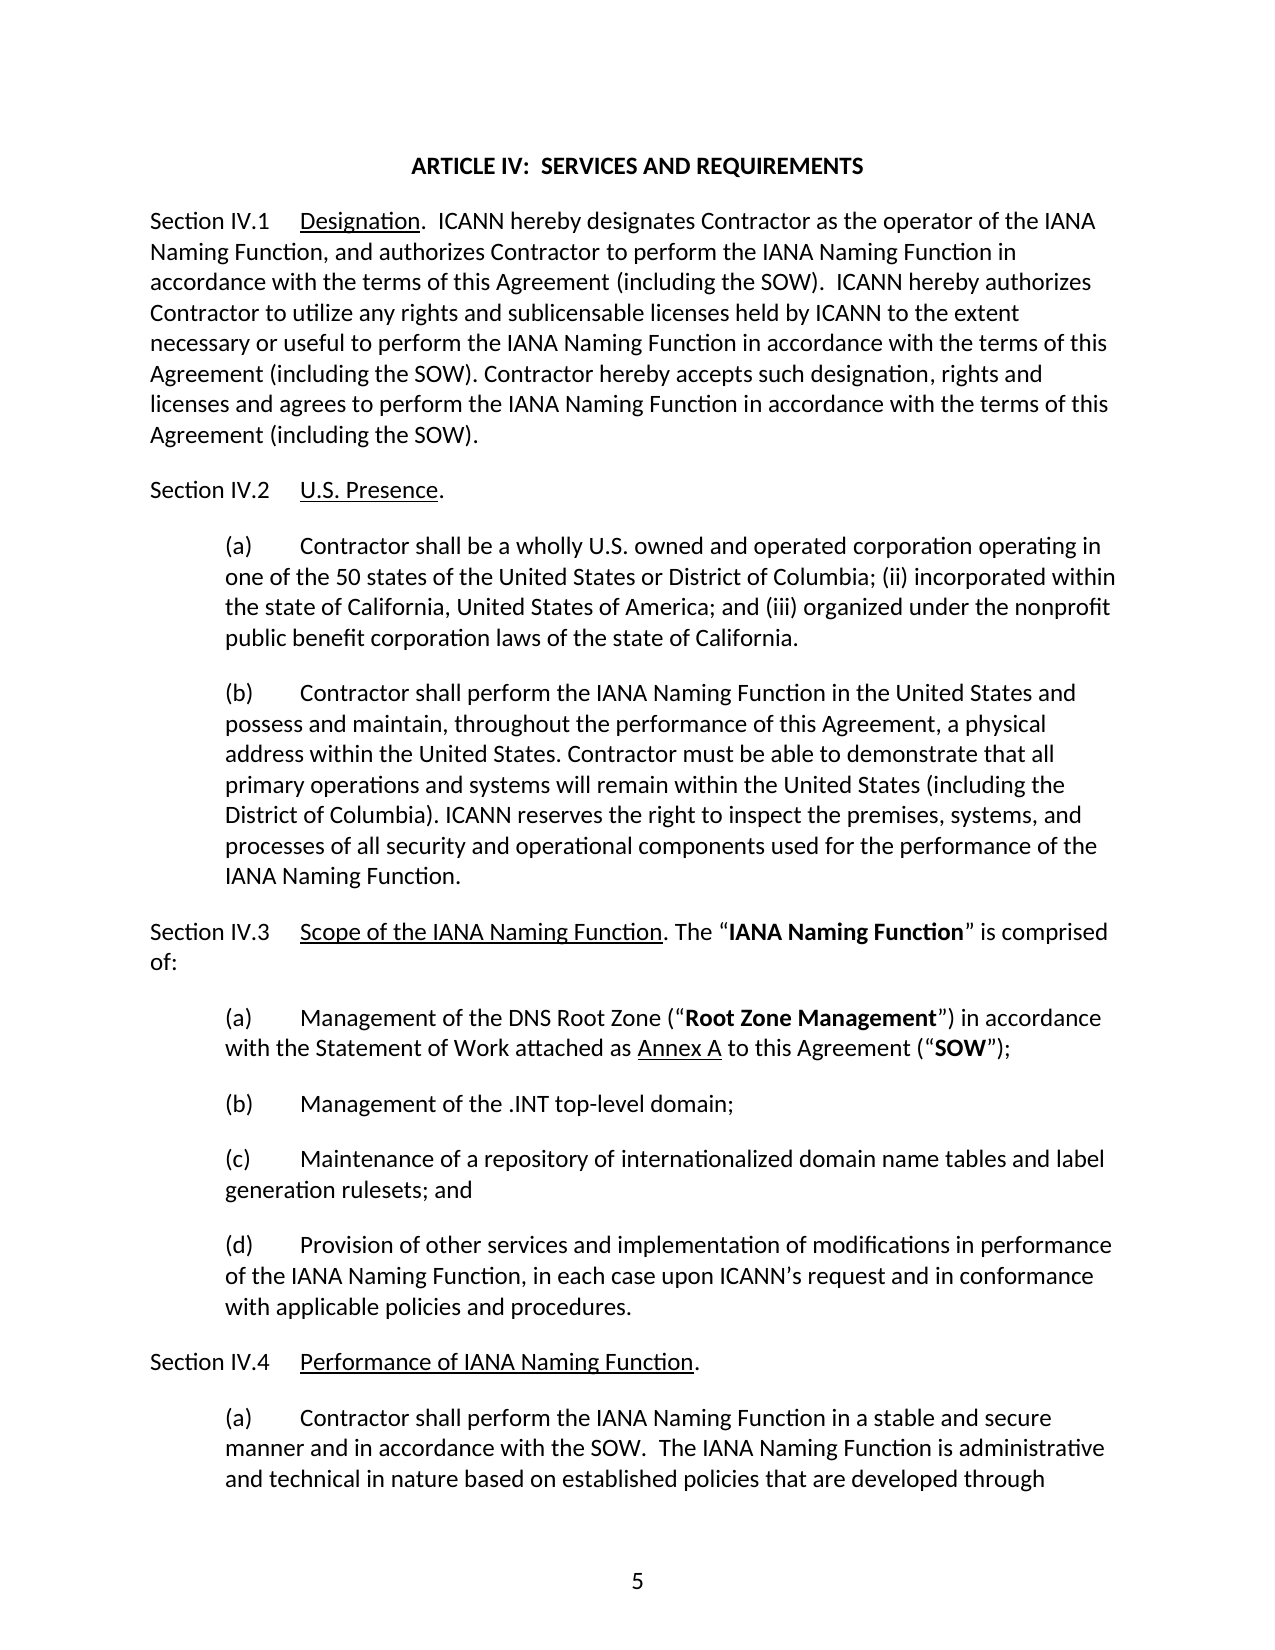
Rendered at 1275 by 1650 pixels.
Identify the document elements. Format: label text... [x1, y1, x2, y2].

text Management of the DNS Root Zone (“Root Zone Management”) in accordance with the Statement of Work attached as Annex A to this Agreement (“SOW”); [225, 1002, 1125, 1063]
text Maintenance of a repository of internationalized domain name tables and label generation rulesets; and [225, 1143, 1125, 1204]
list U.S. Presence. [150, 475, 1125, 505]
list Scope of the IANA Naming Function. The “IANA Naming Function” is comprised of: [150, 916, 1125, 977]
list Designation. ICANN hereby designates Contractor as the operator of the IANA Naming Function, and authorizes Contractor to perform the IANA Naming Function in accordance with the terms of this Agreement (including the SOW). ICANN hereby authorizes Contractor to utilize any rights and sublicensable licenses held by ICANN to the extent necessary or useful to perform the IANA Naming Function in accordance with the terms of this Agreement (including the SOW). Contractor hereby accepts such designation, rights and licenses and agrees to perform the IANA Naming Function in accordance with the terms of this Agreement (including the SOW). [150, 206, 1125, 450]
list Performance of IANA Naming Function. [150, 1346, 1125, 1377]
text Management of the .INT top-level domain; [225, 1088, 1125, 1118]
list : SERVICES AND REQUIREMENTS [150, 150, 1125, 181]
text Contractor shall perform the IANA Naming Function in the United States and possess and maintain, throughout the performance of this Agreement, a physical address within the United States. Contractor must be able to demonstrate that all primary operations and systems will remain within the United States (including the District of Columbia). ICANN reserves the right to inspect the premises, systems, and processes of all security and operational components used for the performance of the IANA Naming Function. [225, 677, 1125, 891]
text Contractor shall be a wholly U.S. owned and operated corporation operating in one of the 50 states of the United States or District of Columbia; (ii) incorporated within the state of California, United States of America; and (iii) organized under the nonprofit public benefit corporation laws of the state of California. [225, 530, 1125, 652]
text Provision of other services and implementation of modifications in performance of the IANA Naming Function, in each case upon ICANN’s request and in conformance with applicable policies and procedures. [225, 1229, 1125, 1321]
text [225, 1402, 1125, 1493]
